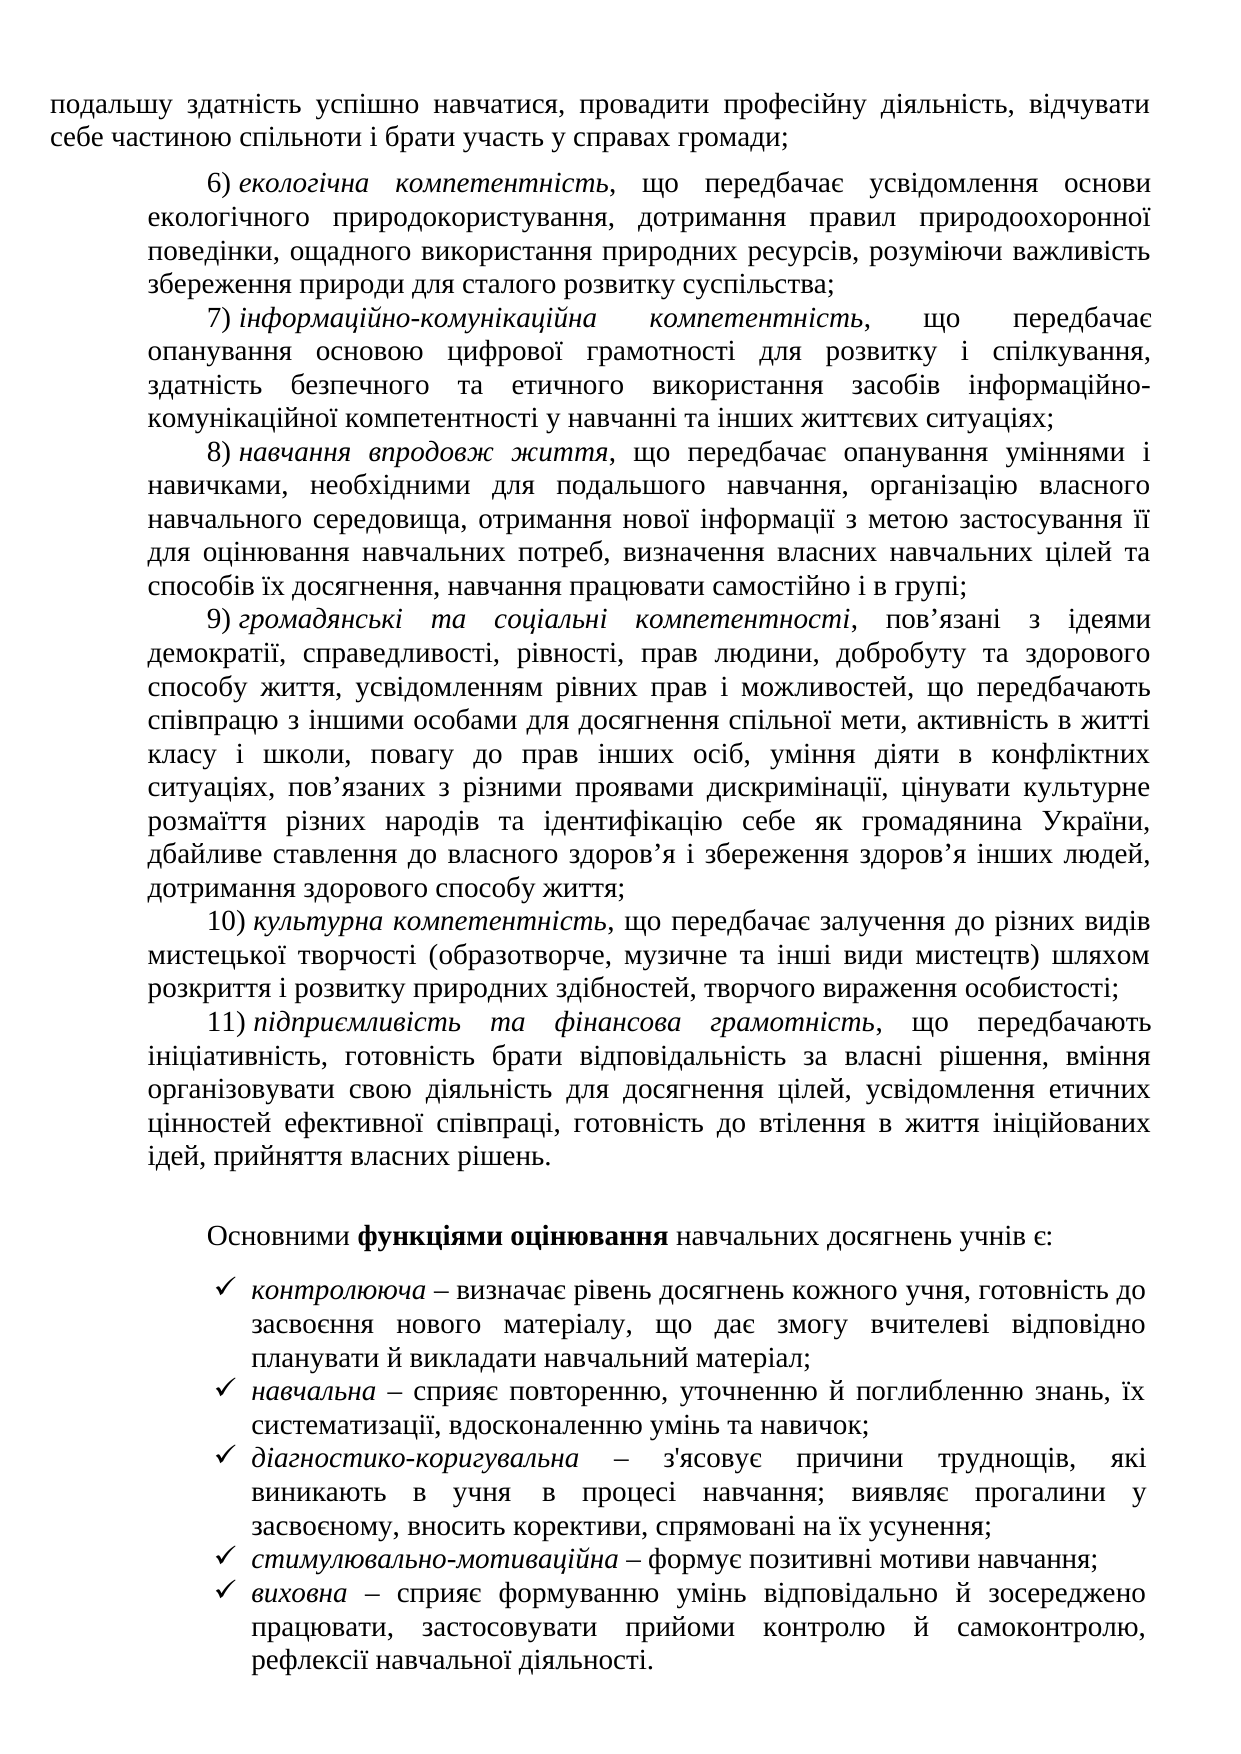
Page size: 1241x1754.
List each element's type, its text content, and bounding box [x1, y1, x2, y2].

list стимулювально-мотиваційна – формує позитивні мотиви навчання; [213, 1541, 1190, 1575]
list інформаційно-комунікаційна компетентність, що передбачає опанування основою цифрової грамотності для розвитку і спілкування, здатність безпечного та етичного використання засобів інформаційно- комунікаційної компетентності у навчанні та інших життєвих ситуаціях; [147, 300, 1152, 434]
list навчання впродовж життя, що передбачає опанування уміннями і навичками, необхідними для подальшого навчання, організацію власного навчального середовища, отримання нової інформації з метою застосування її для оцінювання навчальних потреб, визначення власних навчальних цілей та способів їх досягнення, навчання працювати самостійно і в групі; [147, 434, 1151, 602]
list виховна – сприяє формуванню умінь відповідально й зосереджено працювати, застосовувати прийоми контролю й самоконтролю, рефлексії навчальної діяльності. [213, 1575, 1146, 1676]
text подальшу здатність успішно навчатися, провадити професійну діяльність, відчувати себе частиною спільноти і брати участь у справах громади; [50, 86, 1151, 153]
list підприємливість та фінансова грамотність, що передбачають ініціативність, готовність брати відповідальність за власні рішення, вміння організовувати свою діяльність для досягнення цілей, усвідомлення етичних цінностей ефективної співпраці, готовність до втілення в життя ініційованих ідей, прийняття власних рішень. [147, 1004, 1152, 1172]
list культурна компетентність, що передбачає залучення до різних видів мистецької творчості (образотворче, музичне та інші види мистецтв) шляхом розкриття і розвитку природних здібностей, творчого вираження особистості; [147, 903, 1151, 1004]
list діагностико-коригувальна – з'ясовує причини труднощів, які виникають в учня в процесі навчання; виявляє прогалини у засвоєному, вносить корективи, спрямовані на їх усунення; [213, 1441, 1147, 1541]
list контролююча – визначає рівень досягнень кожного учня, готовність до засвоєння нового матеріалу, що дає змогу вчителеві відповідно планувати й викладати навчальний матеріал; [213, 1272, 1146, 1373]
text Основними функціями оцінювання навчальних досягнень учнів є: [207, 1218, 1190, 1252]
list громадянські та соціальні компетентності, пов’язані з ідеями демократії, справедливості, рівності, прав людини, добробуту та здорового способу життя, усвідомленням рівних прав і можливостей, що передбачають співпрацю з іншими особами для досягнення спільної мети, активність в житті класу і школи, повагу до прав інших осіб, уміння діяти в конфліктних ситуаціях, пов’язаних з різними проявами дискримінації, цінувати культурне розмаїття різних народів та ідентифікацію себе як громадянина України, дбайливе ставлення до власного здоров’я і збереження здоров’я інших людей, дотримання здорового способу життя; [147, 602, 1152, 903]
list навчальна – сприяє повторенню, уточненню й поглибленню знань, їх систематизації, вдосконаленню умінь та навичок; [213, 1373, 1146, 1441]
list екологічна компетентність, що передбачає усвідомлення основи екологічного природокористування, дотримання правил природоохоронної поведінки, ощадного використання природних ресурсів, розуміючи важливість збереження природи для сталого розвитку суспільства; [147, 166, 1151, 300]
